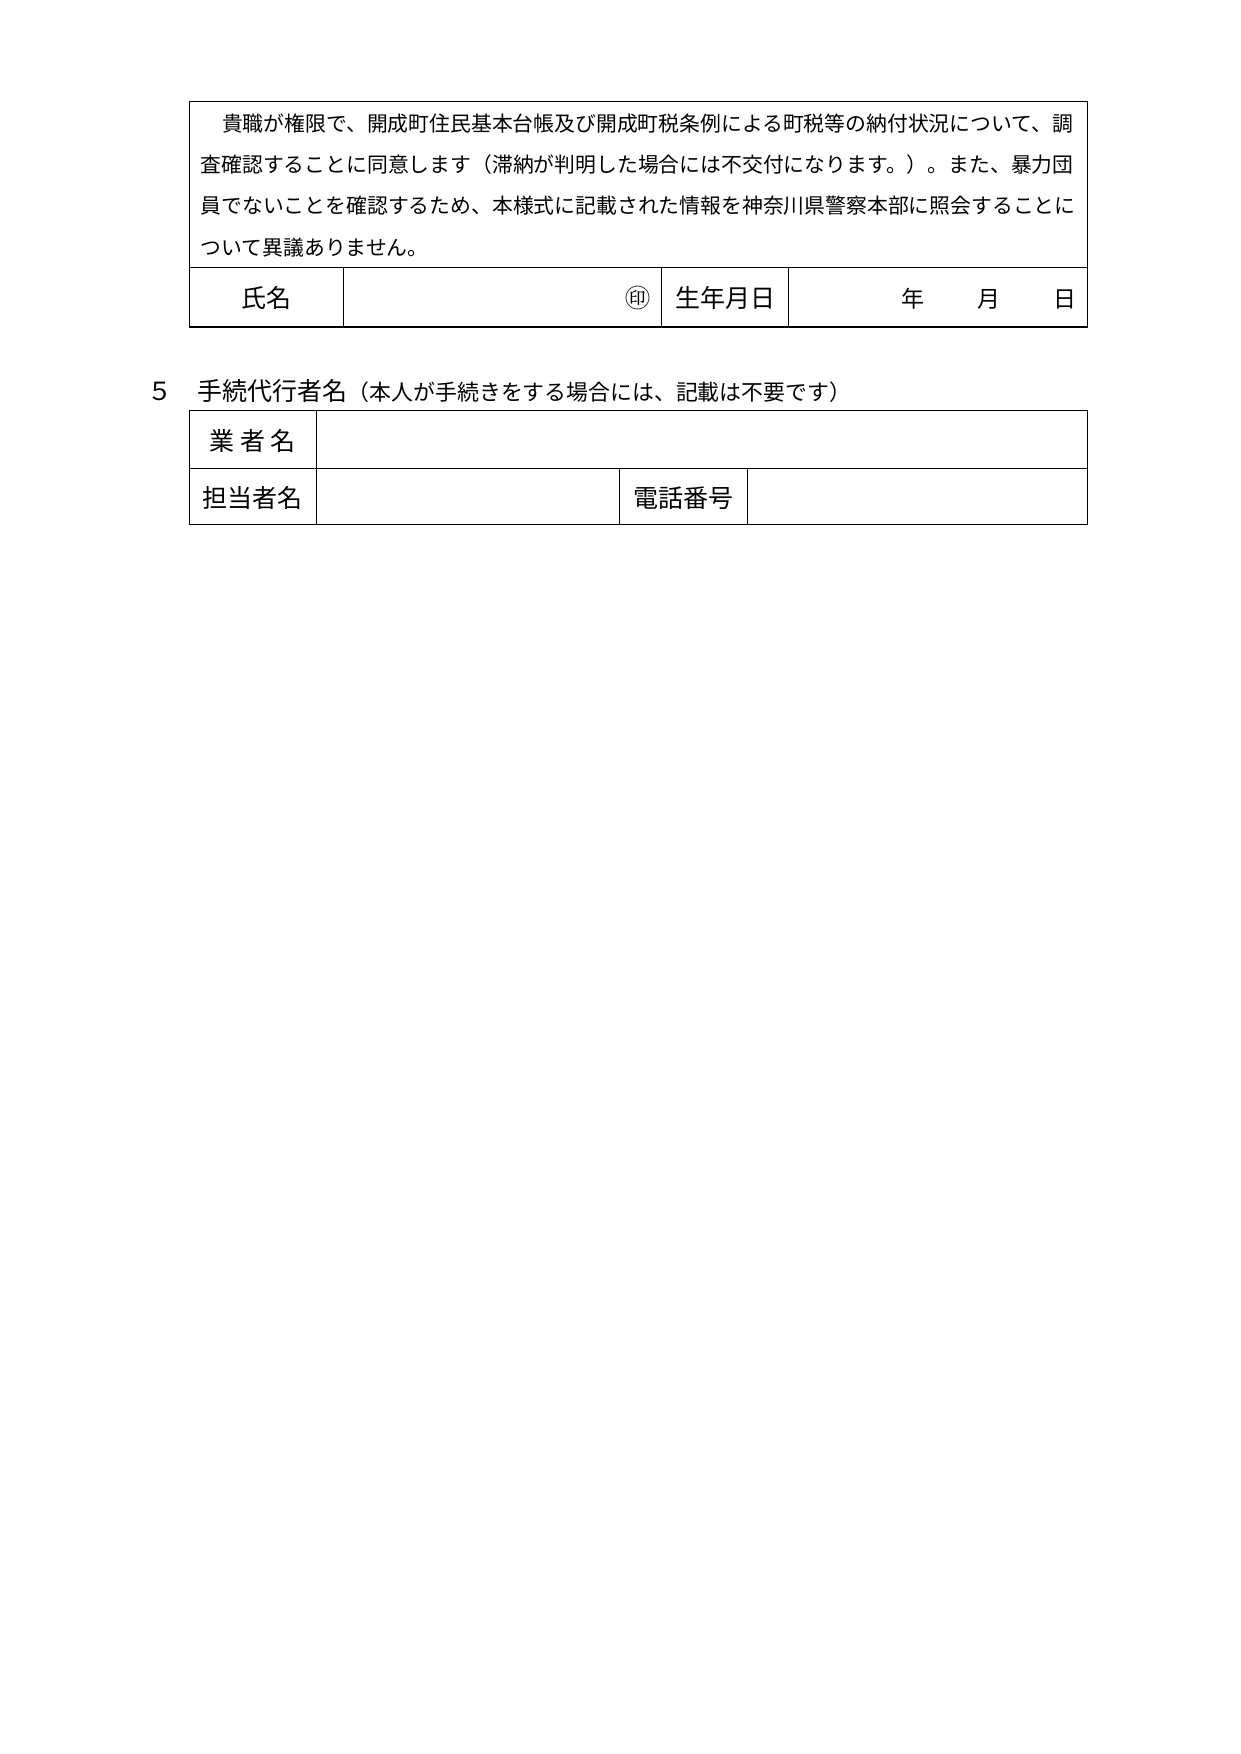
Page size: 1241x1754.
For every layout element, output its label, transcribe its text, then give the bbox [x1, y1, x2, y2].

text ５ 手続代行者名（本人が手続きをする場合には、記載は不要です） [148, 369, 1088, 410]
table_header 貴職が権限で、開成町住民基本台帳及び開成町税条例による町税等の納付状況について、調査確認することに同意します（滞納が判明した場合には不交付になります。）。また、暴力団員でないことを確認するため、本様式に記載された情報を神奈川県警察本部に照会することについて異議ありません。 [190, 102, 1087, 267]
table_cell [317, 469, 619, 524]
table_cell [748, 469, 1087, 524]
table_cell 担当者名 [190, 469, 316, 524]
table_cell 生年月日 [662, 268, 788, 326]
table_cell 年 月 日 [789, 268, 1087, 326]
table_header [317, 411, 1087, 467]
table_header 業 者 名 [190, 411, 316, 467]
table_cell 氏名 [190, 268, 343, 326]
table_cell ㊞ [344, 268, 661, 326]
table_cell 電話番号 [620, 469, 747, 524]
